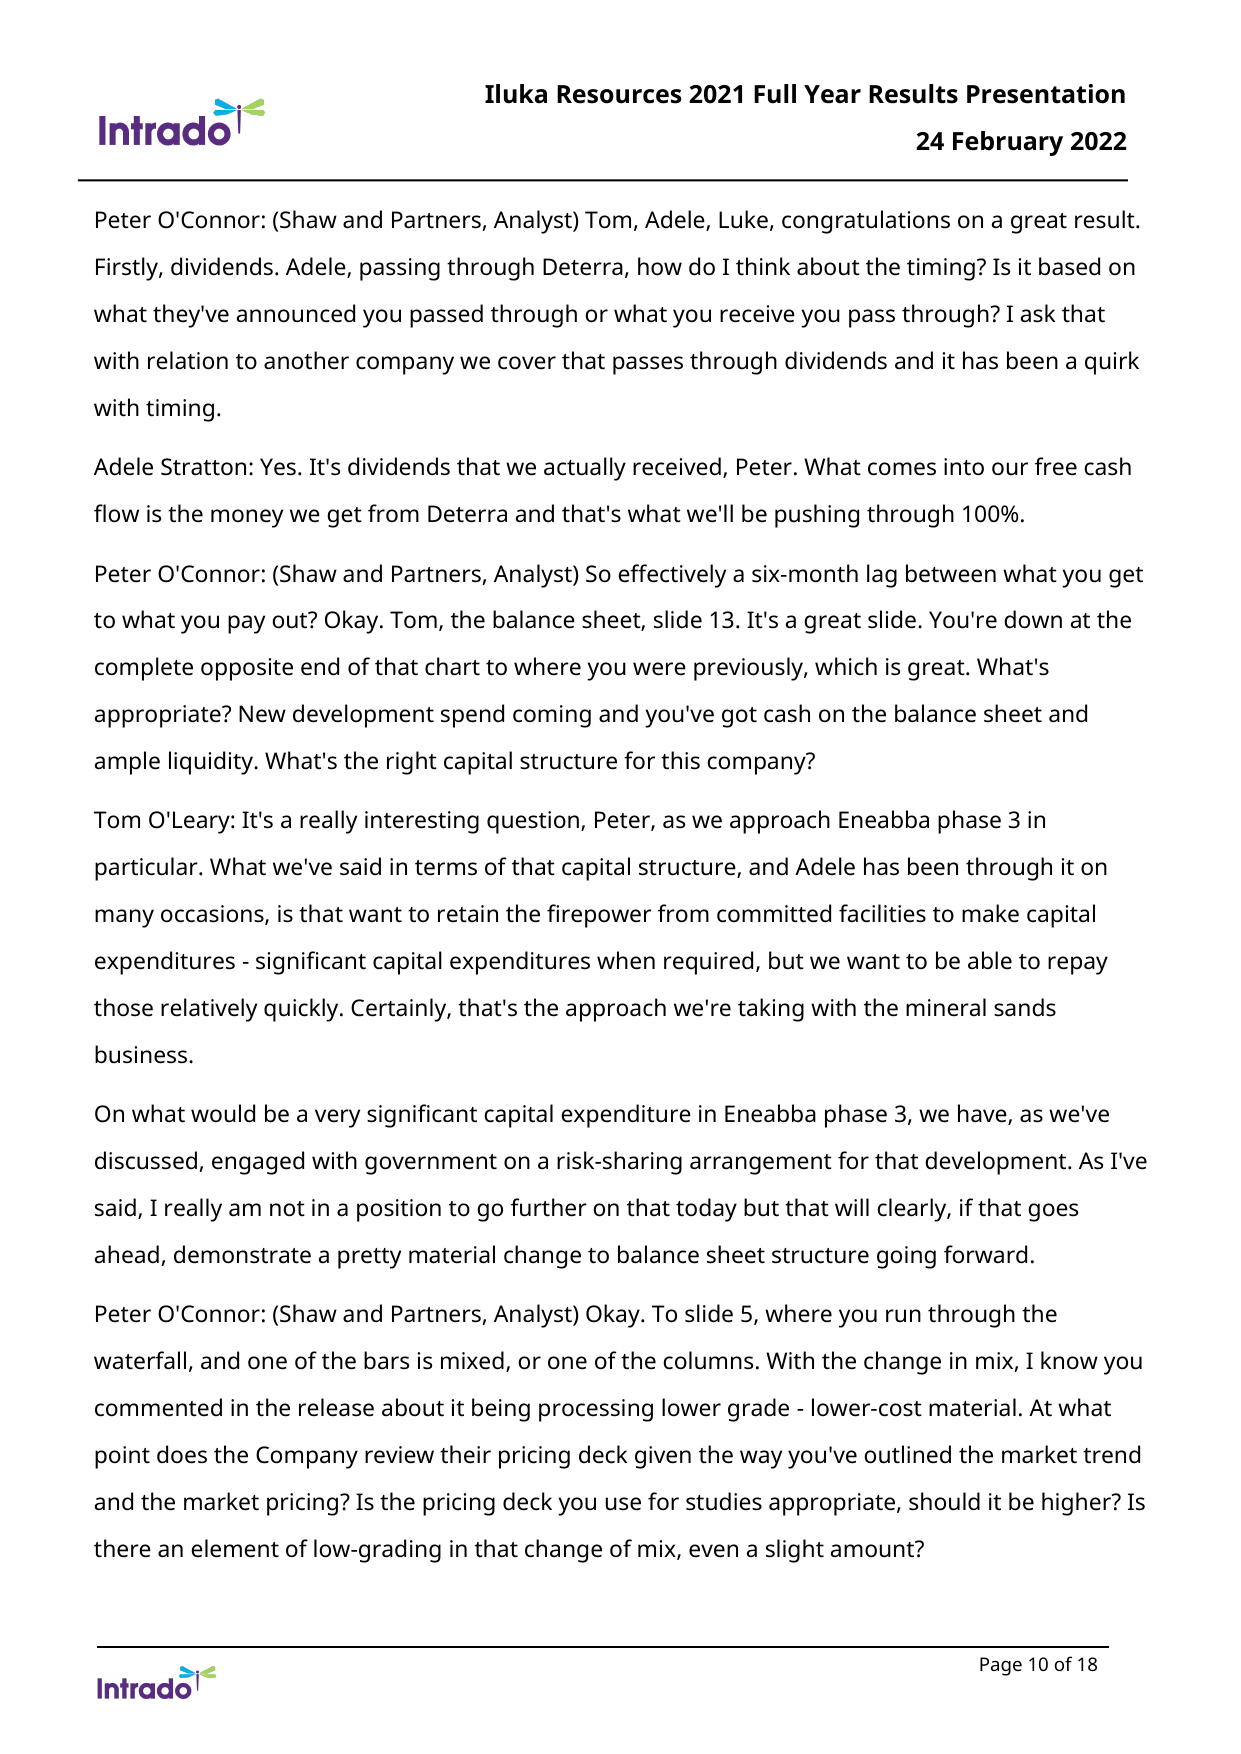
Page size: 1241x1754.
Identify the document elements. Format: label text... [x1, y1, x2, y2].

text Peter O'Connor: (Shaw and Partners, Analyst) Okay. To slide 5, where you run through the waterfall, and one of the bars is mixed, or one of the columns. With the change in mix, I know you commented in the release about it being processing lower grade - lower-cost material. At what point does the Company review their pricing deck given the way you've outlined the market trend and the market pricing? Is the pricing deck you use for studies appropriate, should it be higher? Is there an element of low-grading in that change of mix, even a slight amount? [94, 1298, 1152, 1564]
picture [93, 1657, 219, 1705]
text Peter O'Connor: (Shaw and Partners, Analyst) Tom, Adele, Luke, congratulations on a great result. Firstly, dividends. Adele, passing through Deterra, how do I think about the timing? Is it based on what they've announced you passed through or what you receive you pass through? I ask that with relation to another company we cover that passes through dividends and it has been a quirk with timing. [94, 204, 1152, 423]
text Peter O'Connor: (Shaw and Partners, Analyst) So effectively a six-month lag between what you get to what you pay out? Okay. Tom, the balance sheet, slide 13. It's a great slide. You're down at the complete opposite end of that chart to where you were previously, which is great. What's appropriate? New development spend coming and you've got cash on the balance sheet and ample liquidity. What's the right capital structure for this company? [94, 558, 1152, 776]
text Tom O'Leary: It's a really interesting question, Peter, as we approach Eneabba phase 3 in particular. What we've said in terms of that capital structure, and Adele has been through it on many occasions, is that want to retain the firepower from committed facilities to make capital expenditures - significant capital expenditures when required, but we want to be able to repay those relatively quickly. Certainly, that's the approach we're taking with the mineral sands business. [94, 804, 1152, 1070]
picture [93, 89, 266, 153]
text Adele Stratton: Yes. It's dividends that we actually received, Peter. What comes into our free cash flow is the money we get from Deterra and that's what we'll be pushing through 100%. [94, 451, 1152, 529]
text On what would be a very significant capital expenditure in Eneabba phase 3, we have, as we've discussed, engaged with government on a risk-sharing arrangement for that development. As I've said, I really am not in a position to go further on that today but that will clearly, if that goes ahead, demonstrate a pretty material change to balance sheet structure going forward. [94, 1098, 1152, 1270]
